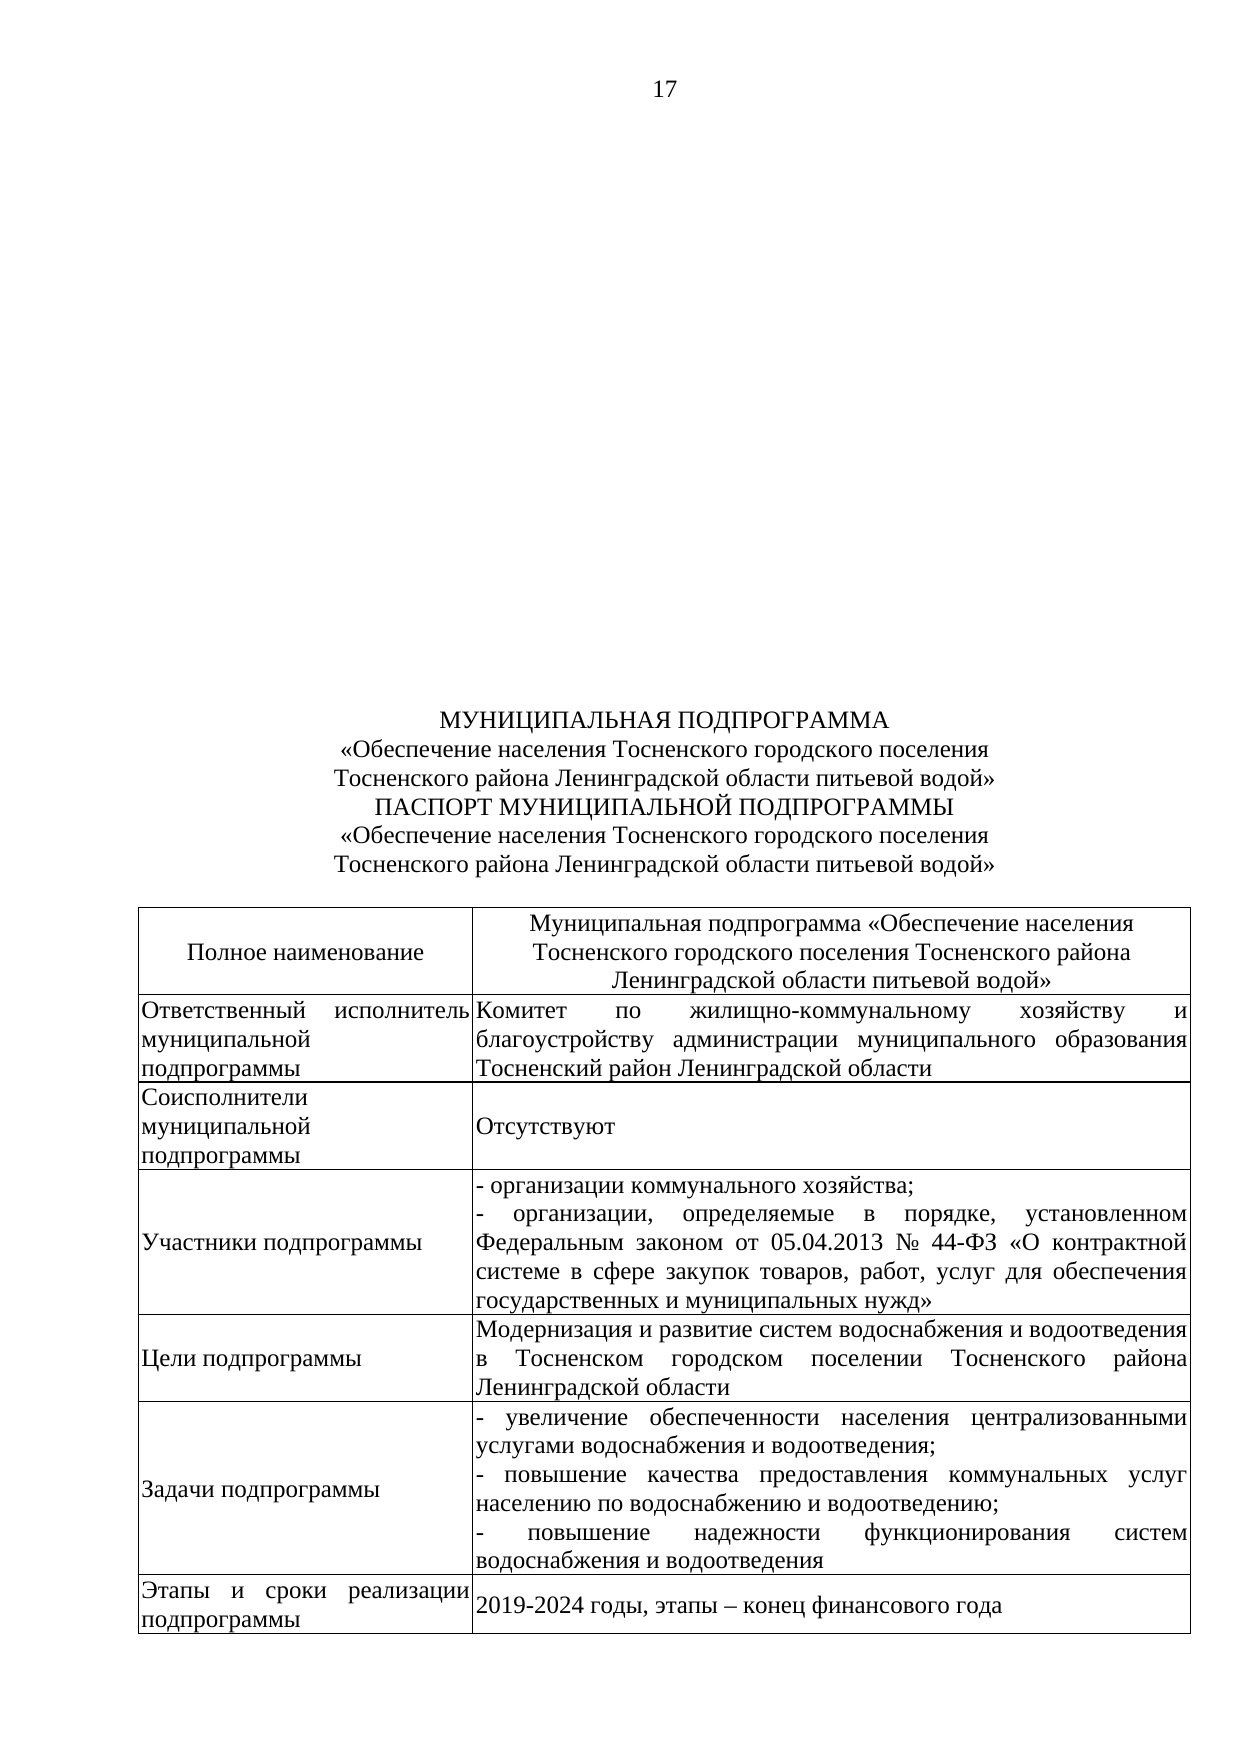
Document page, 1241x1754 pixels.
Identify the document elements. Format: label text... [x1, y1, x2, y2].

table_cell Отсутствуют [473, 1083, 1190, 1169]
table_cell Цели подпрограммы [139, 1315, 472, 1401]
table_header Муниципальная подпрограмма «Обеспечение населения Тосненского городского поселения Тосненского района Ленинградской области питьевой водой» [473, 908, 1190, 994]
table_cell Комитет по жилищно-коммунальному хозяйству и благоустройству администрации муниципального образования Тосненский район Ленинградской области [473, 995, 1190, 1081]
table_cell Модернизация и развитие систем водоснабжения и водоотведения в Тосненском городском поселении Тосненского района Ленинградской области [473, 1315, 1190, 1401]
table_cell Ответственный исполнитель муниципальной подпрограммы [139, 995, 472, 1081]
table_cell Участники подпрограммы [139, 1170, 472, 1313]
table_cell Этапы и сроки реализации подпрограммы [139, 1575, 472, 1633]
table_cell Соисполнители муниципальной подпрограммы [139, 1083, 472, 1169]
text Тосненского района Ленинградской области питьевой водой» [177, 763, 1152, 792]
table_cell 2019-2024 годы, этапы – конец финансового года [473, 1575, 1190, 1633]
table_cell - увеличение обеспеченности населения централизованными услугами водоснабжения и водоотведения; - повышение качества предоставления коммунальных услуг населению по водоснабжению и водоотведению; - повышение надежности функционирования систем водоснабжения и водоотведения [473, 1402, 1190, 1574]
text «Обеспечение населения Тосненского городского поселения [177, 734, 1152, 763]
table_cell - организации коммунального хозяйства; - организации, определяемые в порядке, установленном Федеральным законом от 05.04.2013 № 44-ФЗ «О контрактной системе в сфере закупок товаров, работ, услуг для обеспечения государственных и муниципальных нужд» [473, 1170, 1190, 1313]
text «Обеспечение населения Тосненского городского поселения [177, 821, 1152, 849]
text Тосненского района Ленинградской области питьевой водой» [177, 849, 1152, 878]
text МУНИЦИПАЛЬНАЯ ПОДПРОГРАММА [177, 706, 1152, 734]
table_cell Задачи подпрограммы [139, 1402, 472, 1574]
table_header Полное наименование [139, 908, 472, 994]
text ПАСПОРТ МУНИЦИПАЛЬНОЙ ПОДПРОГРАММЫ [177, 792, 1152, 821]
